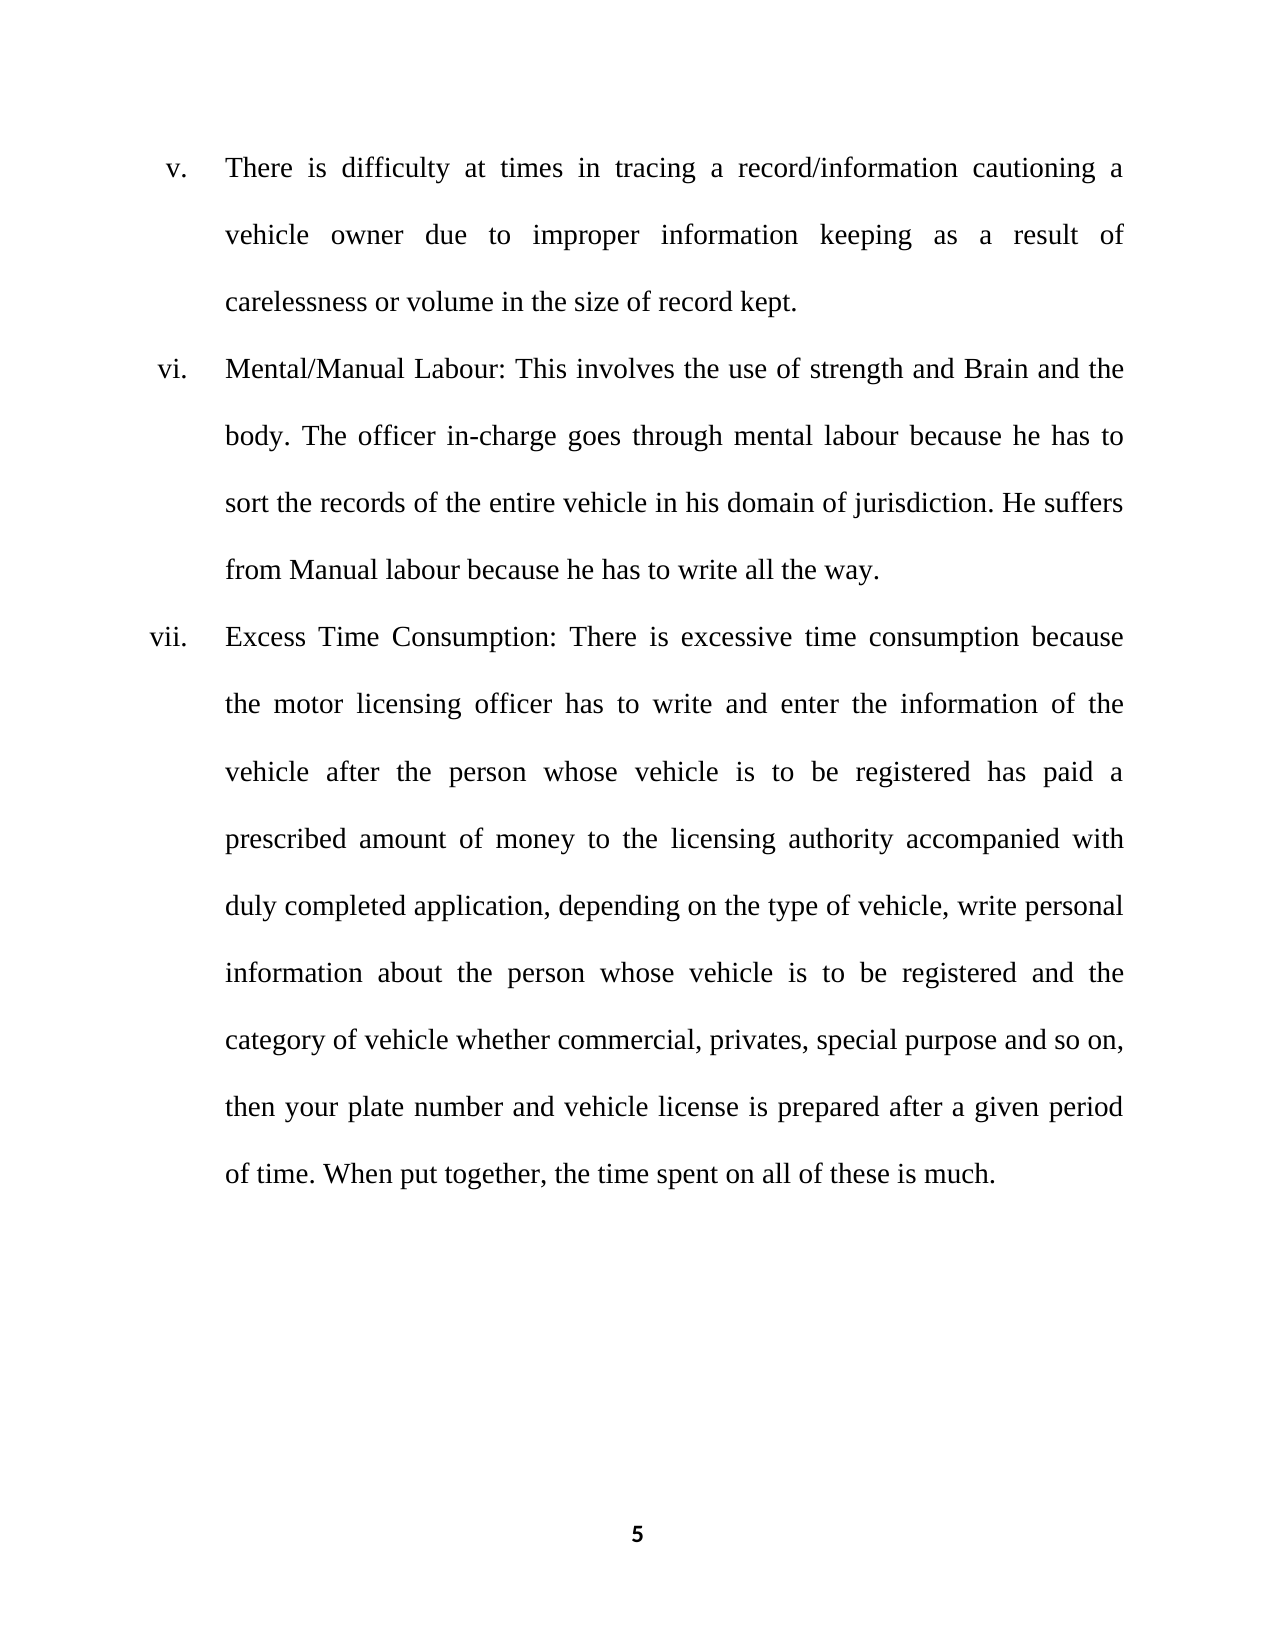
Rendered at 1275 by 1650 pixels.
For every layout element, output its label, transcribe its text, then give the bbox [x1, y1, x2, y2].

list Mental/Manual Labour: This involves the use of strength and Brain and the body. The officer in-charge goes through mental labour because he has to sort the records of the entire vehicle in his domain of jurisdiction. He suffers from Manual labour because he has to write all the way. [187, 351, 1125, 586]
list There is difficulty at times in tracing a record/information cautioning a vehicle owner due to improper information keeping as a result of carelessness or volume in the size of record kept. [187, 150, 1125, 318]
list Excess Time Consumption: There is excessive time consumption because the motor licensing officer has to write and enter the information of the vehicle after the person whose vehicle is to be registered has paid a prescribed amount of money to the licensing authority accompanied with duly completed application, depending on the type of vehicle, write personal information about the person whose vehicle is to be registered and the category of vehicle whether commercial, privates, special purpose and so on, then your plate number and vehicle license is prepared after a given period of time. When put together, the time spent on all of these is much. [187, 619, 1125, 1190]
